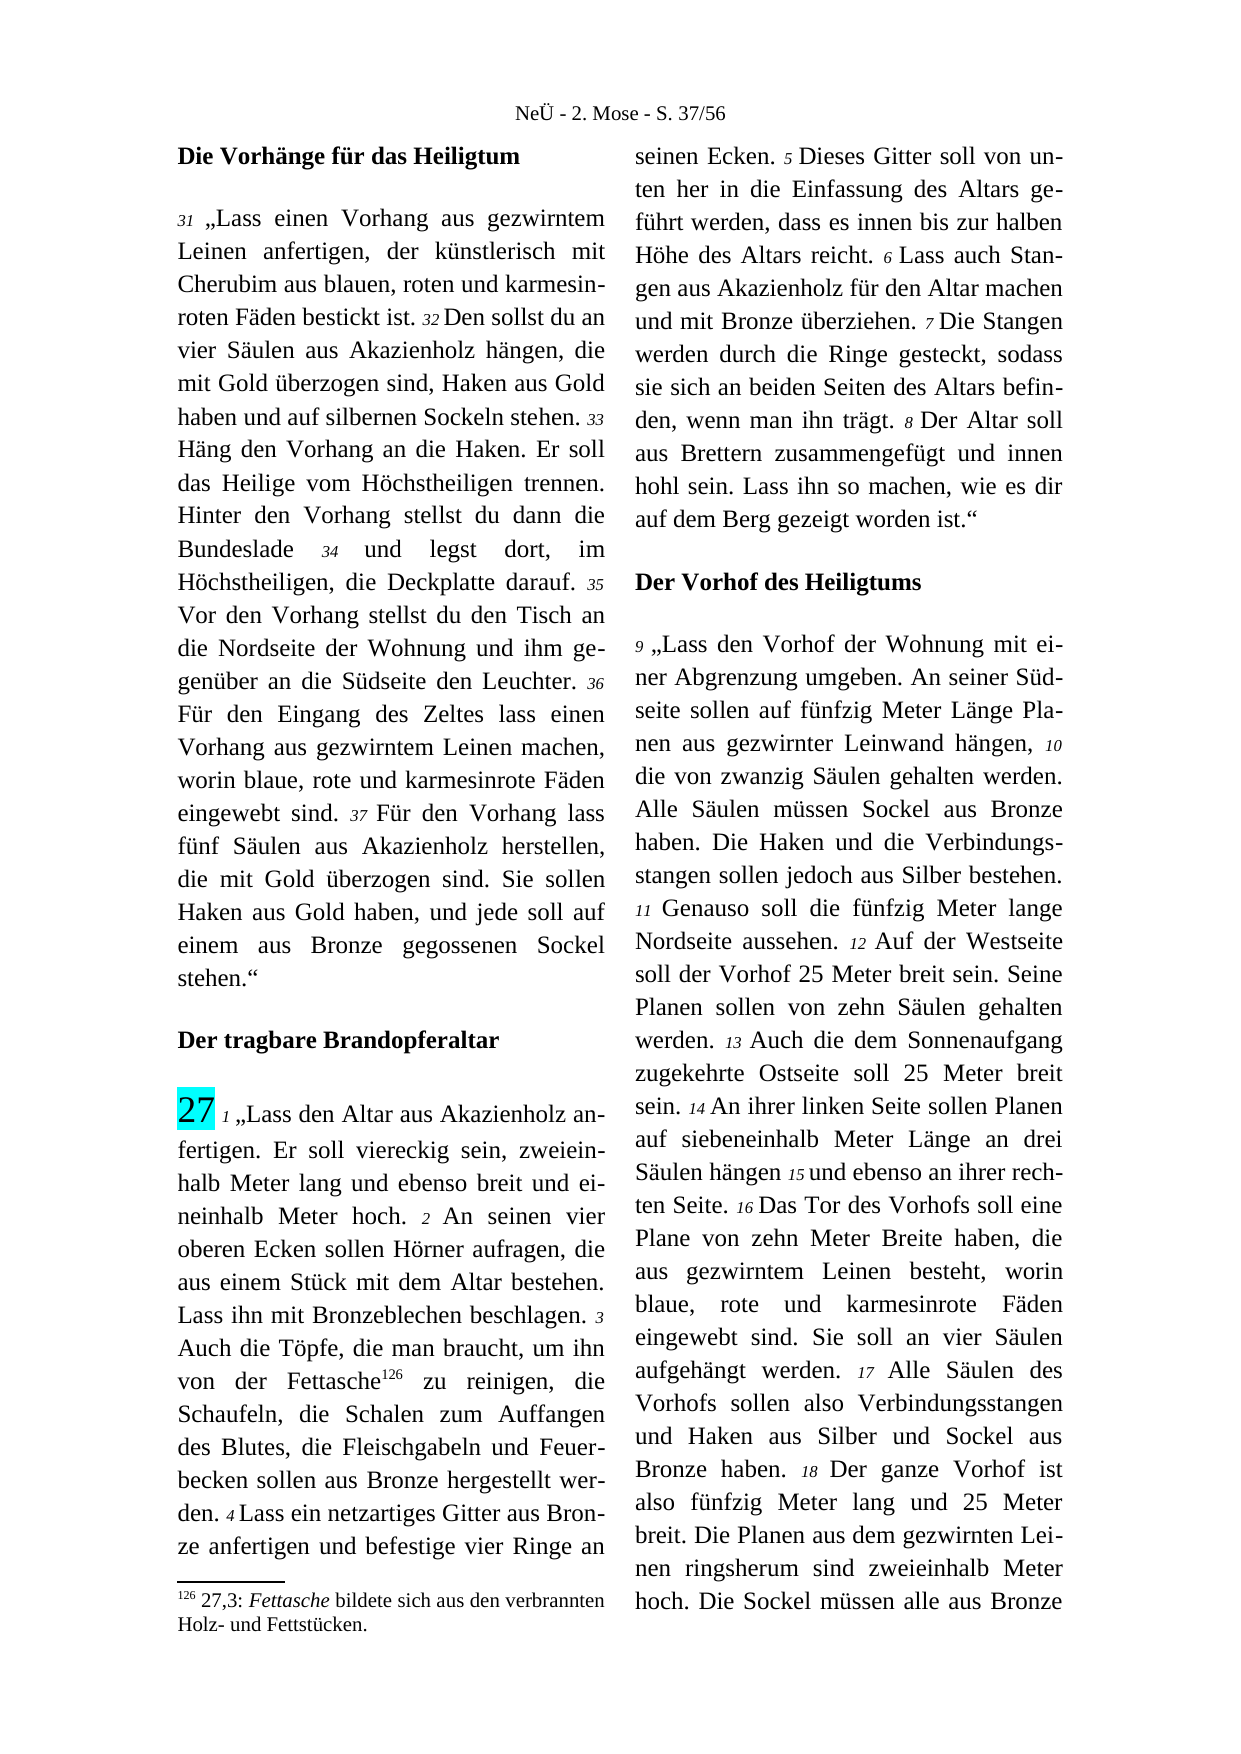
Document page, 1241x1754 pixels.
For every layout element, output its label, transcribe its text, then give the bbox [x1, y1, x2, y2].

text Der Vorhof des Heiligtums [635, 567, 1063, 595]
text 27 1 „Lass den Altar aus Akazienholz anfertigen. Er soll viereckig sein, zweieinhalb Meter lang und ebenso breit und eineinhalb Meter hoch. 2 An seinen vier oberen Ecken sollen Hörner aufragen, die aus einem Stück mit dem Altar bestehen. Lass ihn mit Bronzeblechen beschlagen. 3 Auch die Töpfe, die man braucht, um ihn von der Fettasche zu reinigen, die Schaufeln, die Schalen zum Auffangen des Blutes, die Fleischgabeln und Feuerbecken sollen aus Bronze hergestellt werden. 4 Lass ein netzartiges Gitter aus Bronze anfertigen und befestige vier Ringe an seinen Ecken. 5 Dieses Gitter soll von unten her in die Einfassung des Altars geführt werden, dass es innen bis zur halben Höhe des Altars reicht. 6 Lass auch Stangen aus Akazienholz für den Altar machen und mit Bronze überziehen. 7 Die Stangen werden durch die Ringe gesteckt, sodass sie sich an beiden Seiten des Altars befinden, wenn man ihn trägt. 8 Der Altar soll aus Brettern zusammengefügt und innen hohl sein. Lass ihn so machen, wie es dir auf dem Berg gezeigt worden ist.“ [635, 141, 1063, 533]
text 31 „Lass einen Vorhang aus gezwirntem Leinen anfertigen, der künstlerisch mit Cherubim aus blauen, roten und karmesinroten Fäden bestickt ist. 32 Den sollst du an vier Säulen aus Akazienholz hängen, die mit Gold überzogen sind, Haken aus Gold haben und auf silbernen Sockeln stehen. 33 Häng den Vorhang an die Haken. Er soll das Heilige vom Höchstheiligen trennen. Hinter den Vorhang stellst du dann die Bundeslade 34 und legst dort, im Höchstheiligen, die Deckplatte darauf. 35 Vor den Vorhang stellst du den Tisch an die Nordseite der Wohnung und ihm gegenüber an die Südseite den Leuchter. 36 Für den Eingang des Zeltes lass einen Vorhang aus gezwirntem Leinen machen, worin blaue, rote und karmesinrote Fäden eingewebt sind. 37 Für den Vorhang lass fünf Säulen aus Akazienholz herstellen, die mit Gold überzogen sind. Sie sollen Haken aus Gold haben, und jede soll auf einem aus Bronze gegossenen Sockel stehen.“ [177, 203, 605, 992]
text Die Vorhänge für das Heiligtum [177, 141, 605, 170]
text 27 1 „Lass den Altar aus Akazienholz anfertigen. Er soll viereckig sein, zweieinhalb Meter lang und ebenso breit und eineinhalb Meter hoch. 2 An seinen vier oberen Ecken sollen Hörner aufragen, die aus einem Stück mit dem Altar bestehen. Lass ihn mit Bronzeblechen beschlagen. 3 Auch die Töpfe, die man braucht, um ihn von der Fettasche zu reinigen, die Schaufeln, die Schalen zum Auffangen des Blutes, die Fleischgabeln und Feuerbecken sollen aus Bronze hergestellt werden. 4 Lass ein netzartiges Gitter aus Bronze anfertigen und befestige vier Ringe an seinen Ecken. 5 Dieses Gitter soll von unten her in die Einfassung des Altars geführt werden, dass es innen bis zur halben Höhe des Altars reicht. 6 Lass auch Stangen aus Akazienholz für den Altar machen und mit Bronze überziehen. 7 Die Stangen werden durch die Ringe gesteckt, sodass sie sich an beiden Seiten des Altars befinden, wenn man ihn trägt. 8 Der Altar soll aus Brettern zusammengefügt und innen hohl sein. Lass ihn so machen, wie es dir auf dem Berg gezeigt worden ist.“ [177, 1087, 605, 1560]
text Der tragbare Brandopferaltar [177, 1025, 605, 1054]
